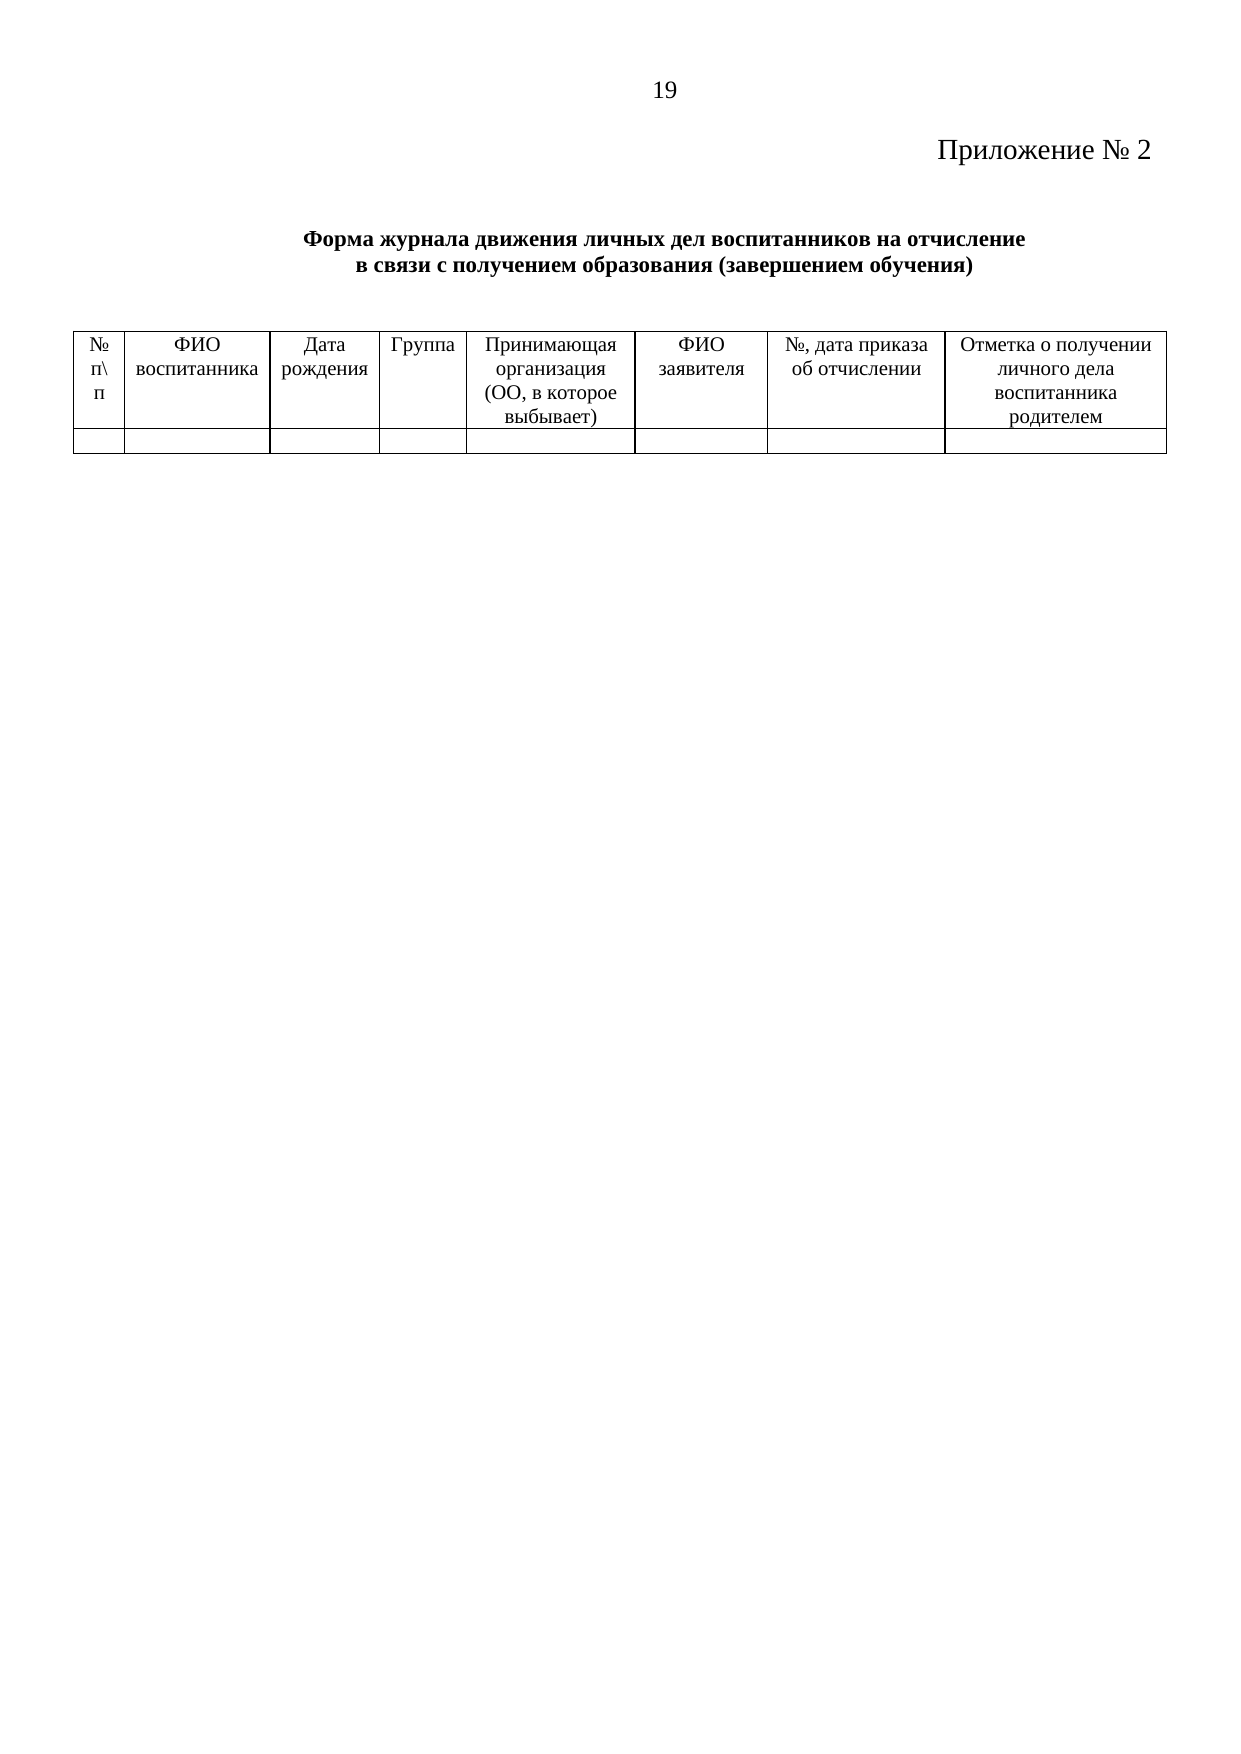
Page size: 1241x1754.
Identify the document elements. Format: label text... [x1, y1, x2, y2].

table_header Группа [380, 332, 466, 428]
table_header Принимающая организация (ОО, в которое выбывает) [467, 332, 634, 428]
table_cell [946, 429, 1166, 453]
table_cell [467, 429, 634, 453]
table_cell [768, 429, 944, 453]
table_header №, дата приказа об отчислении [768, 332, 944, 428]
table_cell [125, 429, 269, 453]
text Приложение № 2 [177, 132, 1152, 165]
table_cell [636, 429, 767, 453]
table_header № п\п [74, 332, 124, 428]
table_header ФИО воспитанника [125, 332, 269, 428]
table_header Дата рождения [271, 332, 379, 428]
text в связи с получением образования (завершением обучения) [177, 252, 1152, 278]
text Форма журнала движения личных дел воспитанников на отчисление [177, 225, 1152, 252]
table_cell [380, 429, 466, 453]
table_cell [74, 429, 124, 453]
table_header Отметка о получении личного дела воспитанника родителем [946, 332, 1166, 428]
table_header ФИО заявителя [636, 332, 767, 428]
table_cell [271, 429, 379, 453]
